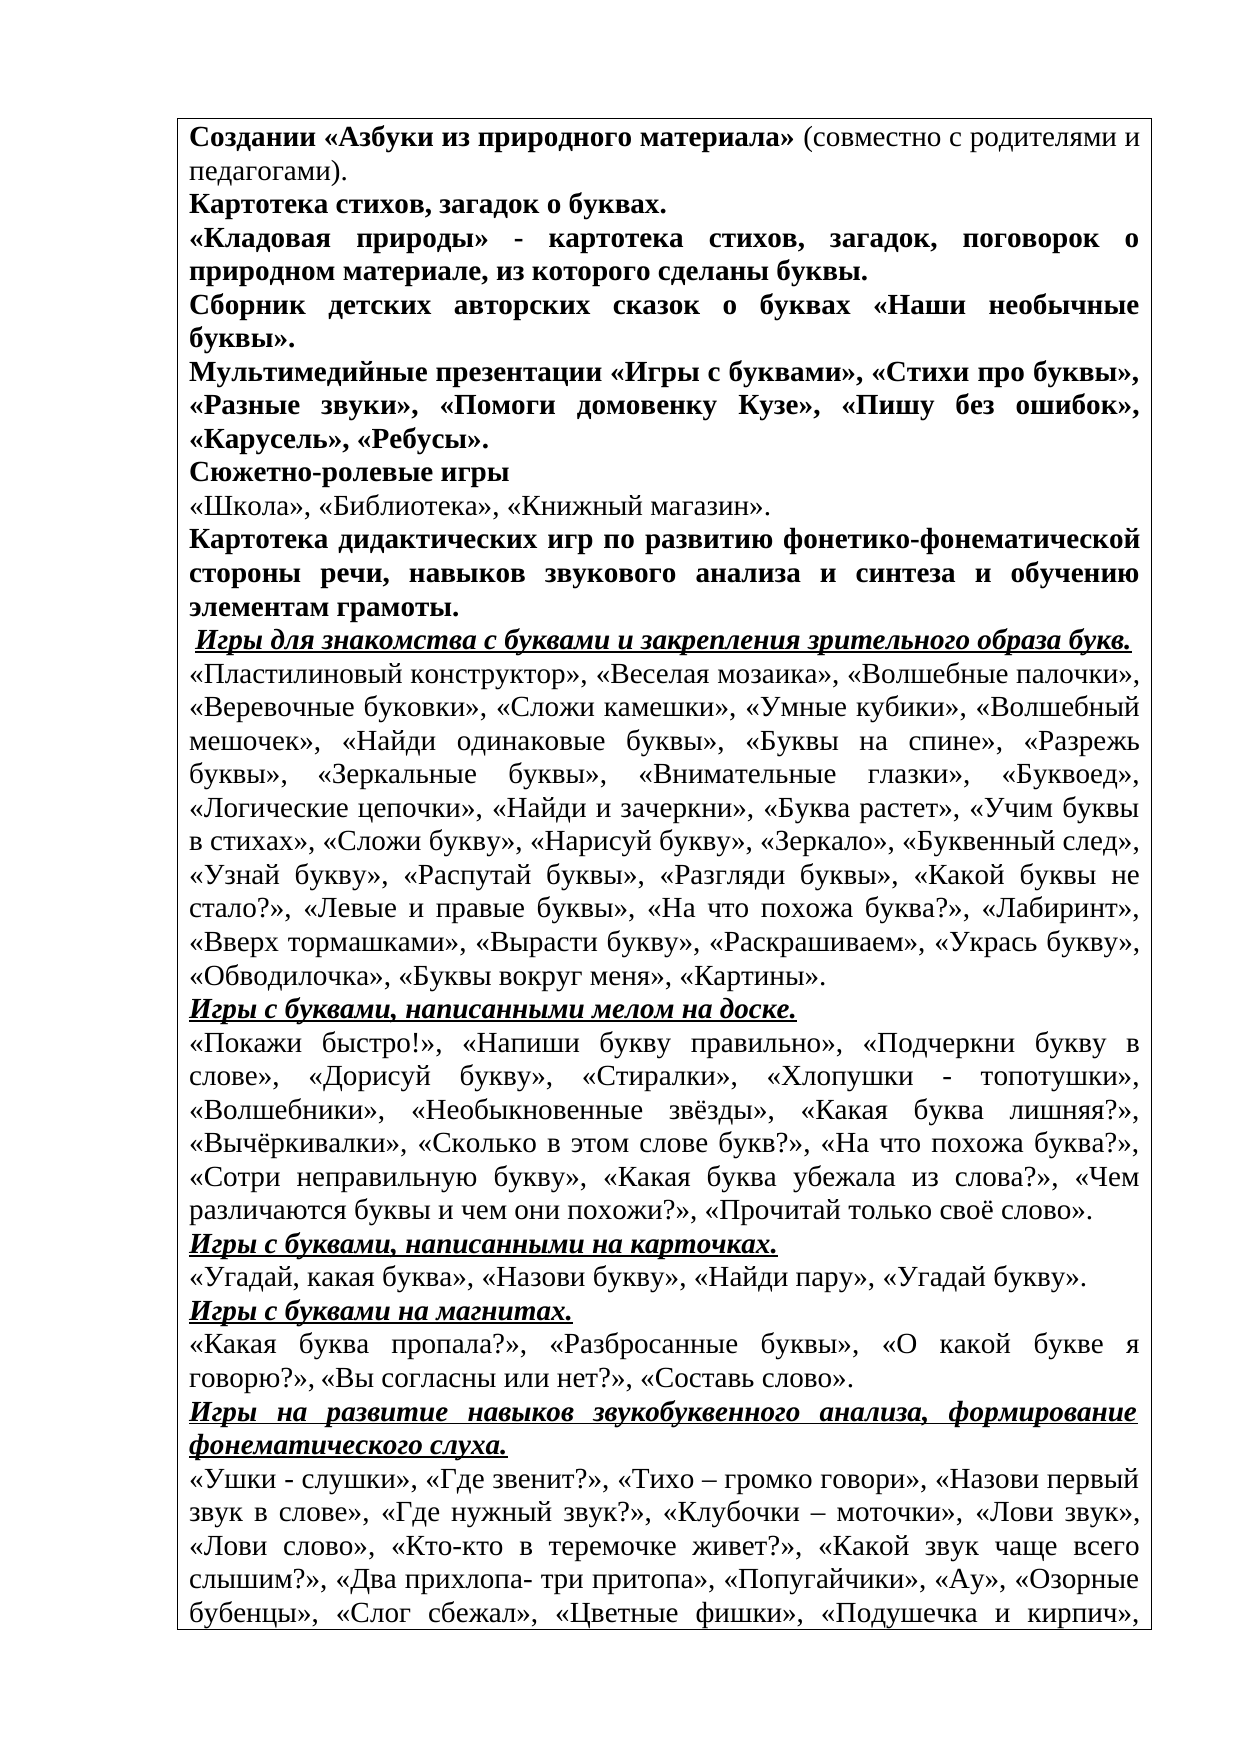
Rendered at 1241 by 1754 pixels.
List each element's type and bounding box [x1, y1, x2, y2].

table_cell [178, 119, 1151, 1628]
